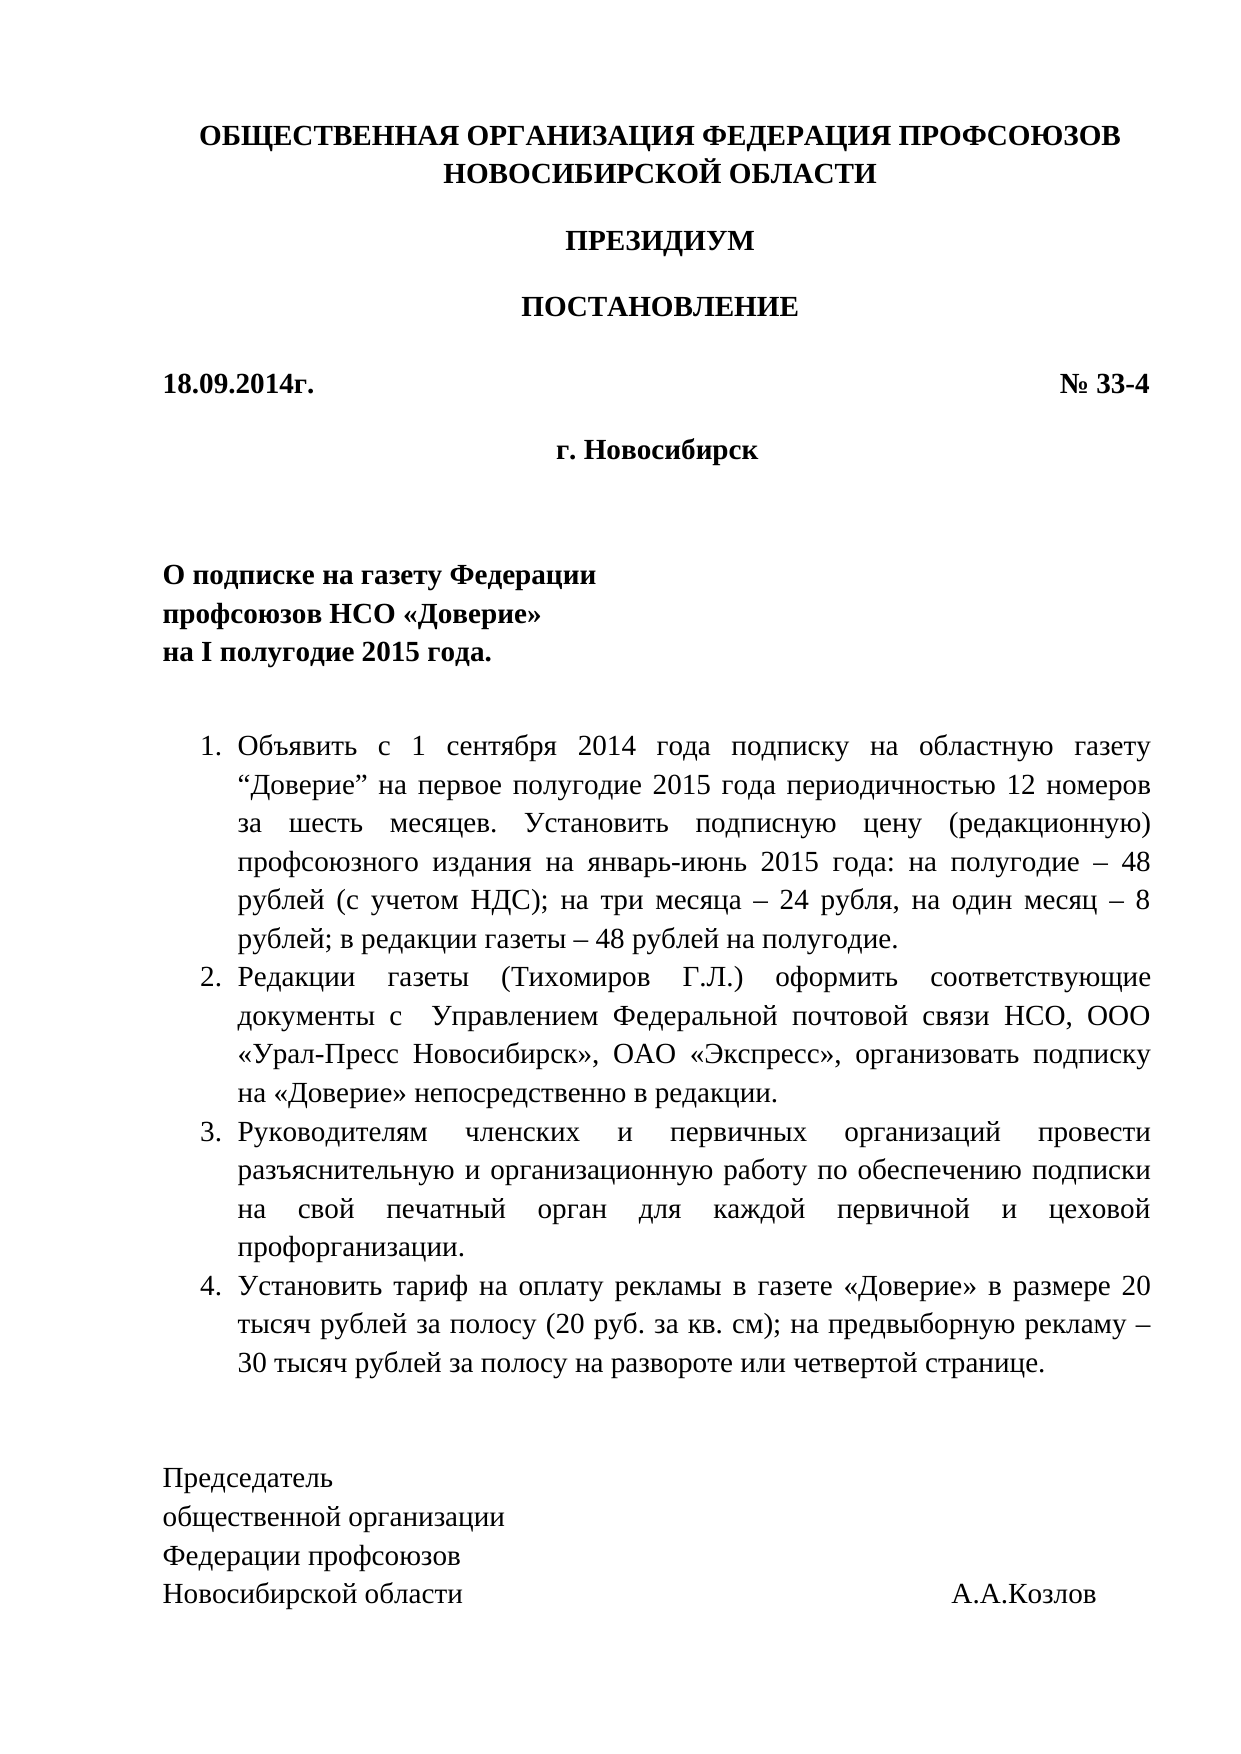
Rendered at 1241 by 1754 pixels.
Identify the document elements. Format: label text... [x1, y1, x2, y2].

text профсоюзов НСО «Доверие» [162, 596, 1152, 629]
list Руководителям членских и первичных организаций провести разъяснительную и организационную работу по обеспечению подписки на свой печатный орган для каждой первичной и цеховой профорганизации. [200, 1114, 1152, 1263]
text г. Новосибирск [162, 432, 1152, 466]
list Объявить с 1 сентября 2014 года подписку на областную газету “Доверие” на первое полугодие 2015 года периодичностью 12 номеров за шесть месяцев. Установить подписную цену (редакционную) профсоюзного издания на январь-июнь 2015 года: на полугодие – 48 рублей (с учетом НДС); на три месяца – 24 рубля, на один месяц – 8 рублей; в редакции газеты – 48 рублей на полугодие. [200, 728, 1152, 954]
subtitle 18.09.2014г. № 33-4 [162, 366, 1152, 399]
text на I полугодие 2015 года. [162, 634, 1152, 668]
text О подписке на газету Федерации [162, 557, 1152, 591]
list Редакции газеты (Тихомиров Г.Л.) оформить соответствующие документы с Управлением Федеральной почтовой связи НСО, ООО «Урал-Пресс Новосибирск», ОАО «Экспресс», организовать подписку на «Доверие» непосредственно в редакции. [200, 959, 1152, 1109]
subtitle ПОСТАНОВЛЕНИЕ [162, 289, 1158, 322]
text Федерации профсоюзов [162, 1538, 1152, 1571]
title ОБЩЕСТВЕННАЯ ОРГАНИЗАЦИЯ ФЕДЕРАЦИЯ ПРОФСОЮЗОВ НОВОСИБИРСКОЙ ОБЛАСТИ [162, 118, 1158, 190]
subtitle ПРЕЗИДИУМ [162, 223, 1158, 256]
list Установить тариф на оплату рекламы в газете «Доверие» в размере 20 тысяч рублей за полосу (20 руб. за кв. см); на предвыборную рекламу – 30 тысяч рублей за полосу на развороте или четвертой странице. [200, 1268, 1152, 1378]
text Председатель [162, 1461, 1152, 1494]
text Новосибирской области А.А.Козлов [162, 1576, 1152, 1610]
text общественной организации [162, 1499, 1152, 1533]
